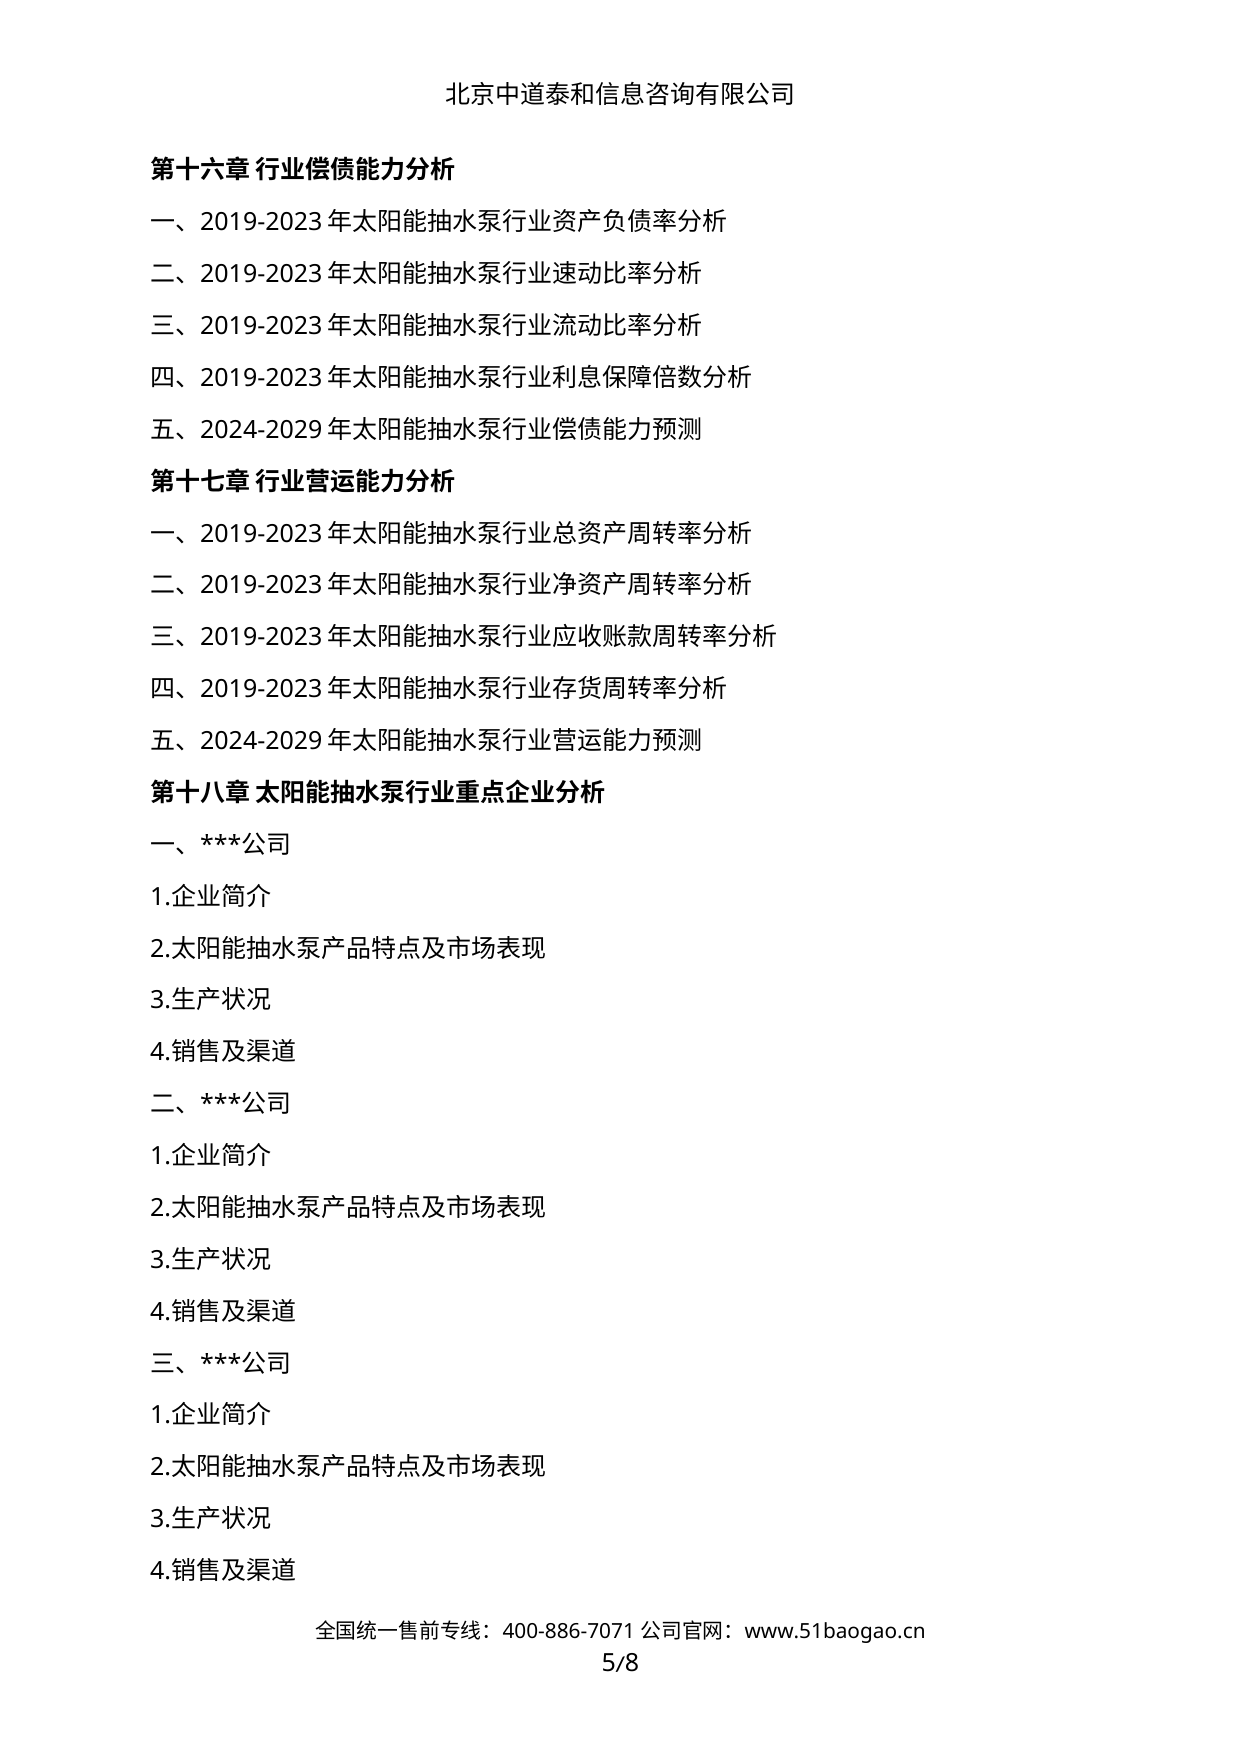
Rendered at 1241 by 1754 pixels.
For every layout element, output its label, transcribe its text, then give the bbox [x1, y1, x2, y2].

text 三、2019-2023年太阳能抽水泵行业应收账款周转率分析 [150, 617, 1090, 653]
text 4.销售及渠道 [150, 1551, 1090, 1587]
text 四、2019-2023年太阳能抽水泵行业利息保障倍数分析 [150, 357, 1090, 394]
text 3.生产状况 [150, 1239, 1090, 1276]
text 1.企业简介 [150, 1136, 1090, 1172]
text 一、2019-2023年太阳能抽水泵行业总资产周转率分析 [150, 513, 1090, 549]
text 2.太阳能抽水泵产品特点及市场表现 [150, 1447, 1090, 1483]
text 三、***公司 [150, 1343, 1090, 1379]
text 二、2019-2023年太阳能抽水泵行业净资产周转率分析 [150, 565, 1090, 601]
text 一、***公司 [150, 824, 1090, 861]
text 4.销售及渠道 [150, 1032, 1090, 1068]
text 五、2024-2029年太阳能抽水泵行业偿债能力预测 [150, 409, 1090, 446]
text 二、***公司 [150, 1084, 1090, 1120]
text 第十六章 行业偿债能力分析 [150, 150, 1090, 186]
text 三、2019-2023年太阳能抽水泵行业流动比率分析 [150, 306, 1090, 342]
text 3.生产状况 [150, 1499, 1090, 1535]
text 3.生产状况 [150, 980, 1090, 1016]
text 第十七章 行业营运能力分析 [150, 461, 1090, 497]
text 二、2019-2023年太阳能抽水泵行业速动比率分析 [150, 254, 1090, 290]
text 1.企业简介 [150, 1395, 1090, 1431]
text 2.太阳能抽水泵产品特点及市场表现 [150, 928, 1090, 964]
text 1.企业简介 [150, 876, 1090, 912]
text 四、2019-2023年太阳能抽水泵行业存货周转率分析 [150, 669, 1090, 705]
text 五、2024-2029年太阳能抽水泵行业营运能力预测 [150, 721, 1090, 757]
text 2.太阳能抽水泵产品特点及市场表现 [150, 1187, 1090, 1224]
text 4.销售及渠道 [150, 1291, 1090, 1327]
text 第十八章 太阳能抽水泵行业重点企业分析 [150, 772, 1090, 809]
text 一、2019-2023年太阳能抽水泵行业资产负债率分析 [150, 202, 1090, 238]
